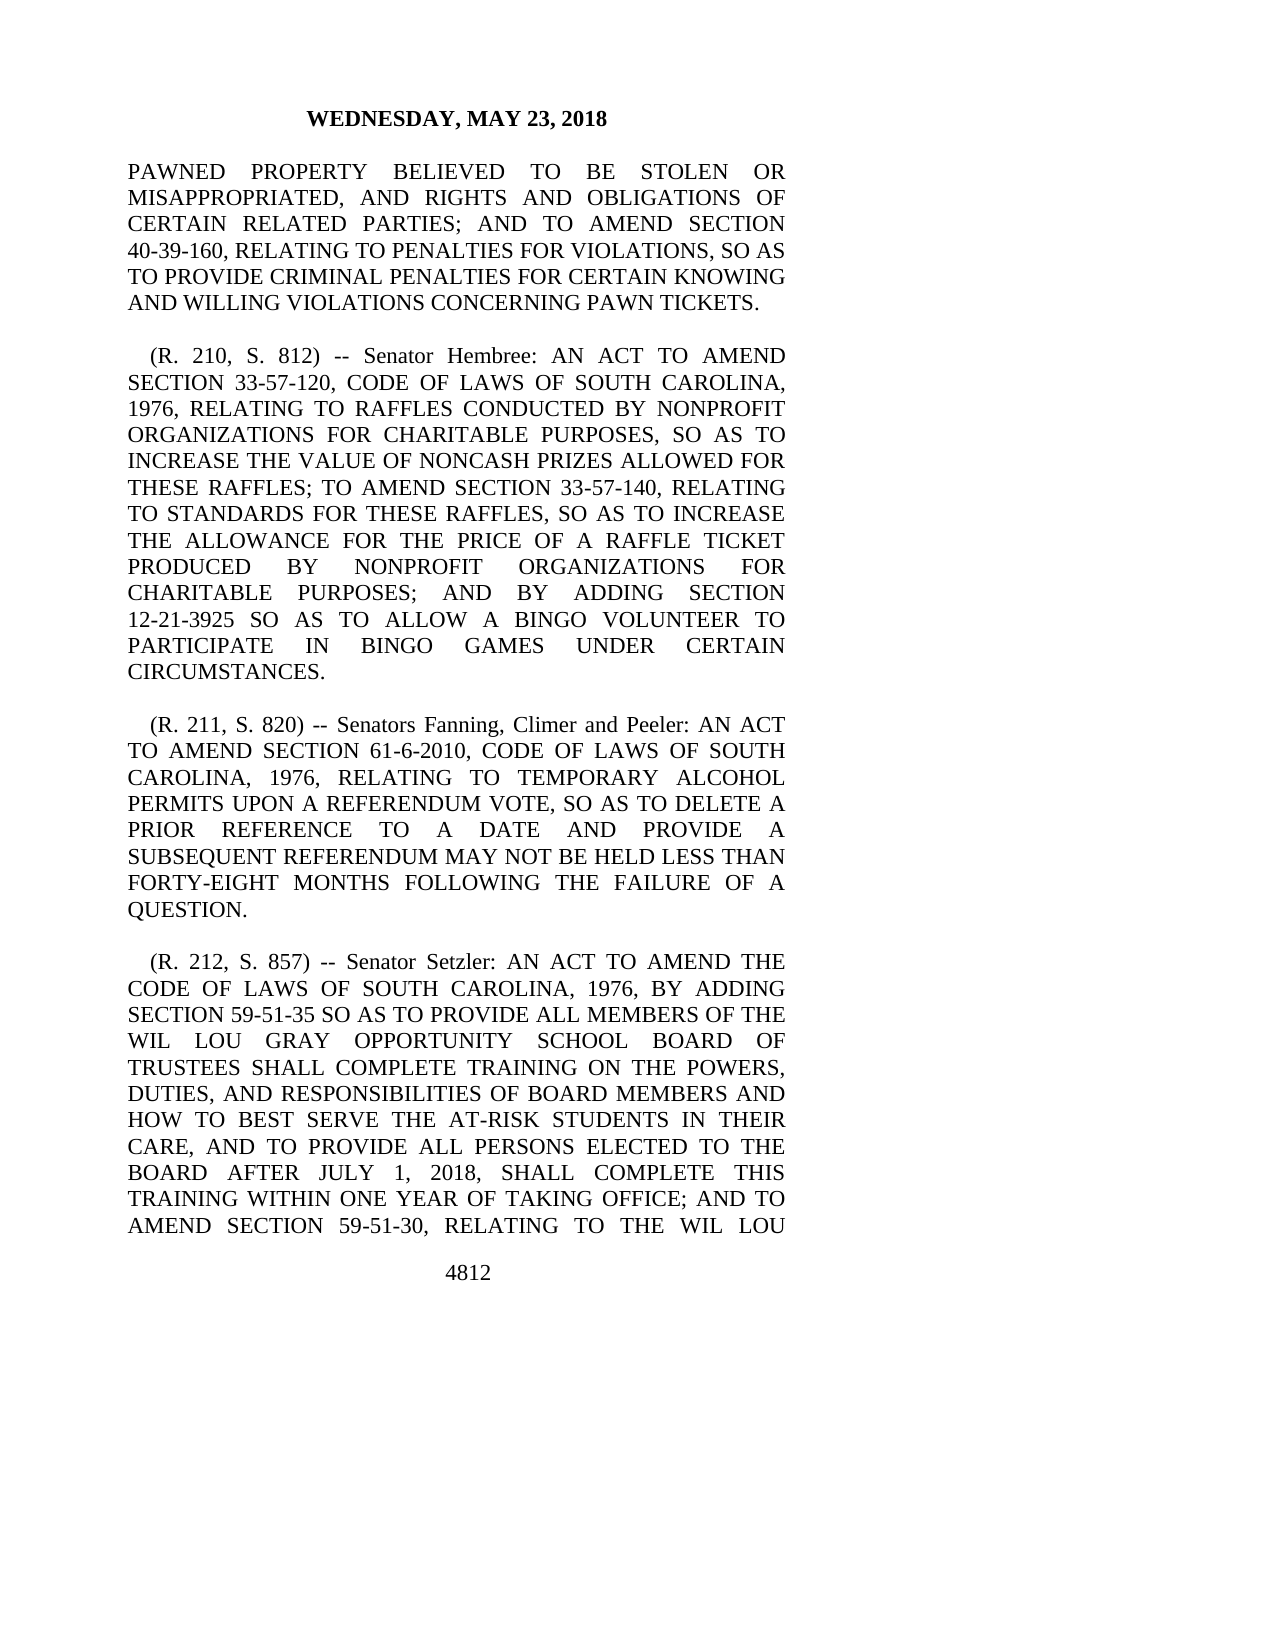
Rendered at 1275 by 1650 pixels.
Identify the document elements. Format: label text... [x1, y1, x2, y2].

text (R. 211, S. 820) -- Senators Fanning, Climer and Peeler: AN ACT TO AMEND SECTION 61-6-2010, CODE OF LAWS OF SOUTH CAROLINA, 1976, RELATING TO TEMPORARY ALCOHOL PERMITS UPON A REFERENDUM VOTE, SO AS TO DELETE A PRIOR REFERENCE TO A DATE AND PROVIDE A SUBSEQUENT REFERENDUM MAY NOT BE HELD LESS THAN FORTY-EIGHT MONTHS FOLLOWING THE FAILURE OF A QUESTION. [127, 711, 786, 922]
text (R. 210, S. 812) -- Senator Hembree: AN ACT TO AMEND SECTION 33-57-120, CODE OF LAWS OF SOUTH CAROLINA, 1976, RELATING TO RAFFLES CONDUCTED BY NONPROFIT ORGANIZATIONS FOR CHARITABLE PURPOSES, SO AS TO INCREASE THE VALUE OF NONCASH PRIZES ALLOWED FOR THESE RAFFLES; TO AMEND SECTION 33-57-140, RELATING TO STANDARDS FOR THESE RAFFLES, SO AS TO INCREASE THE ALLOWANCE FOR THE PRICE OF A RAFFLE TICKET PRODUCED BY NONPROFIT ORGANIZATIONS FOR CHARITABLE PURPOSES; AND BY ADDING SECTION 12-21-3925 SO AS TO ALLOW A BINGO VOLUNTEER TO PARTICIPATE IN BINGO GAMES UNDER CERTAIN CIRCUMSTANCES. [127, 342, 786, 685]
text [127, 158, 786, 316]
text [127, 948, 786, 1238]
